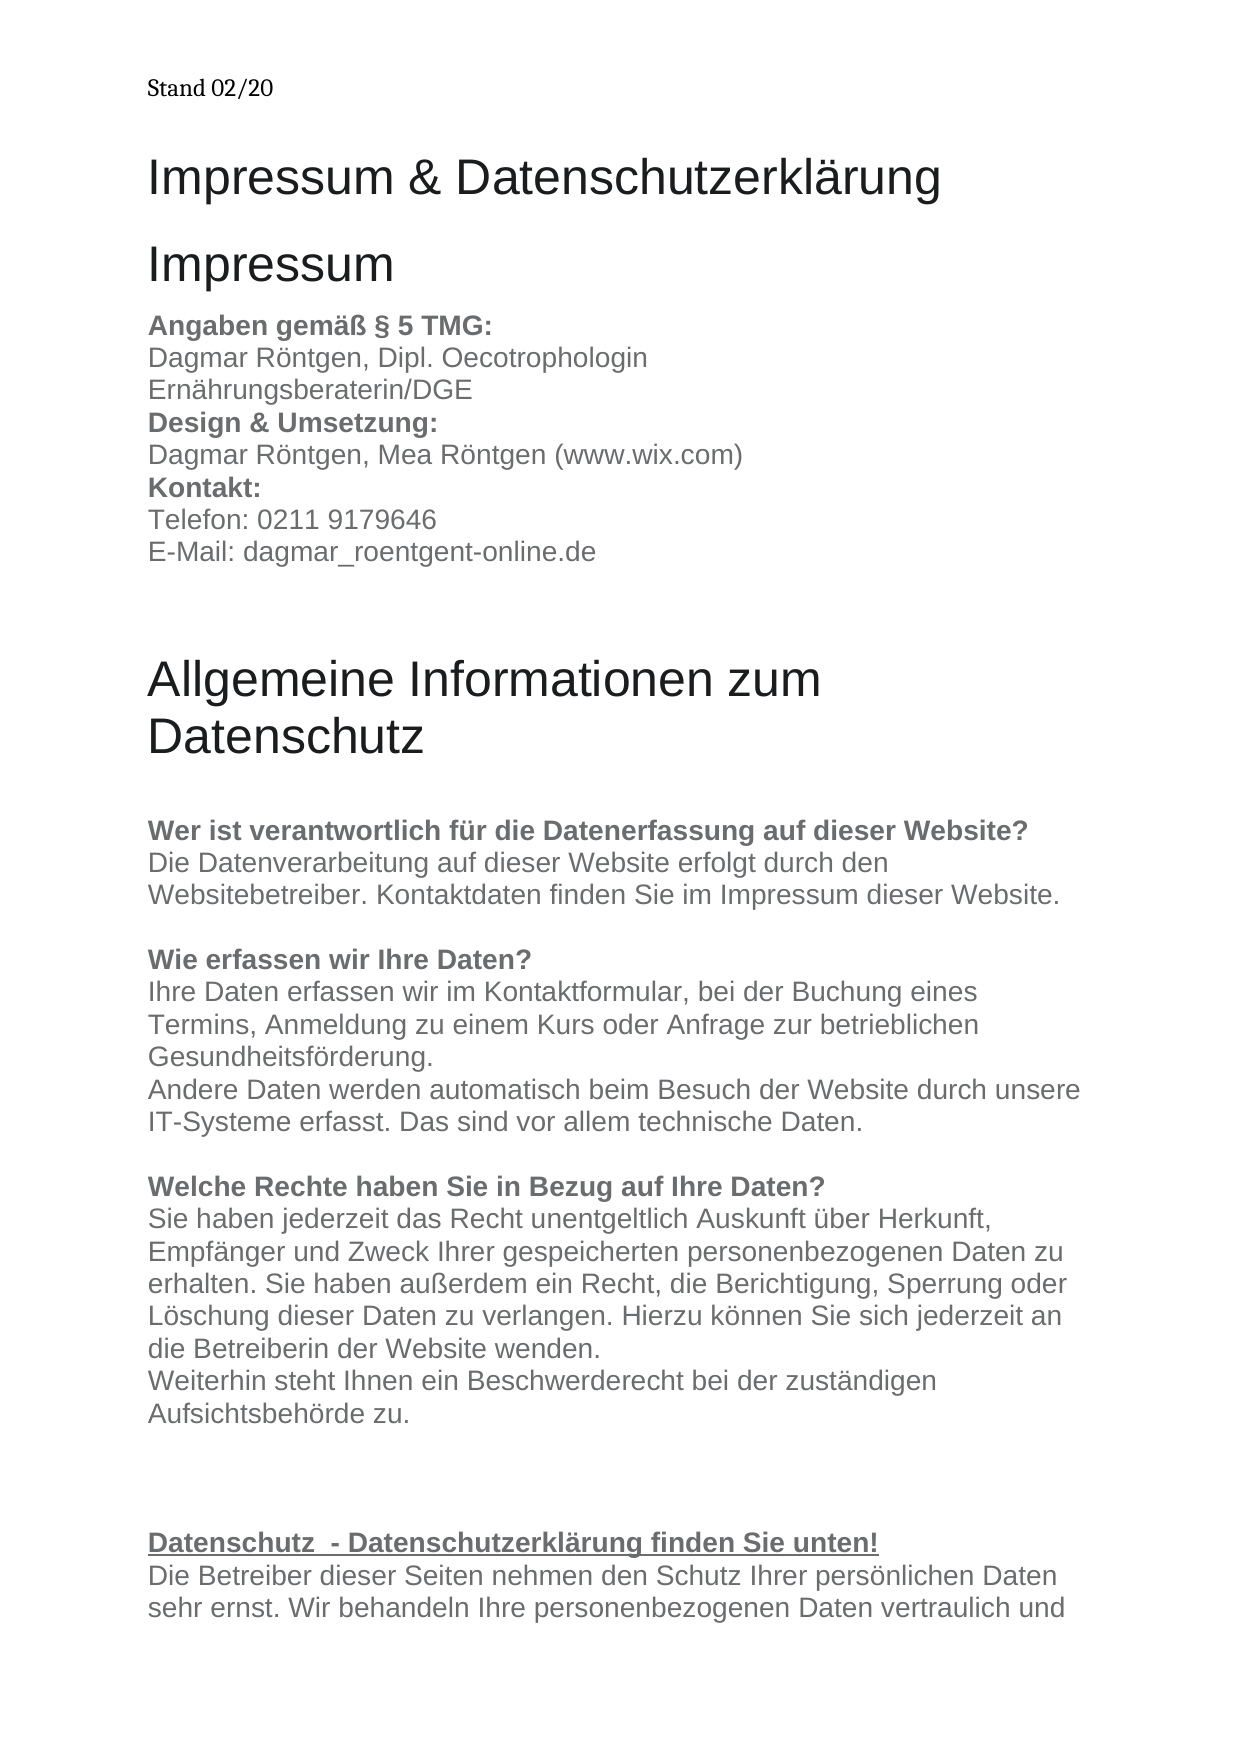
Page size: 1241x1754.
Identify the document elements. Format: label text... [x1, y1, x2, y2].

text Wie erfassen wir Ihre Daten? Ihre Daten erfassen wir im Kontaktformular, bei der Buchung eines Termins, Anmeldung zu einem Kurs oder Anfrage zur betrieblichen Gesundheitsförderung. Andere Daten werden automatisch beim Besuch der Website durch unsere IT-Systeme erfasst. Das sind vor allem technische Daten. [148, 943, 1093, 1137]
text Welche Rechte haben Sie in Bezug auf Ihre Daten? Sie haben jederzeit das Recht unentgeltlich Auskunft über Herkunft, Empfänger und Zweck Ihrer gespeicherten personenbezogenen Daten zu erhalten. Sie haben außerdem ein Recht, die Berichtigung, Sperrung oder Löschung dieser Daten zu verlangen. Hierzu können Sie sich jederzeit an die Betreiberin der Website wenden. [148, 1170, 1093, 1364]
text Design & Umsetzung: Dagmar Röntgen, Mea Röntgen (www.wix.com) [148, 406, 1093, 471]
text Angaben gemäß § 5 TMG: [148, 308, 1093, 341]
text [148, 1526, 1093, 1623]
text Ernährungsberaterin/DGE [148, 373, 1093, 406]
text Allgemeine Informationen zum Datenschutz [148, 649, 1093, 764]
text Telefon: 0211 9179646 E-Mail: dagmar_roentgent-online.de [148, 503, 1093, 568]
text Wer ist verantwortlich für die Datenerfassung auf dieser Website? Die Datenverarbeitung auf dieser Website erfolgt durch den Websitebetreiber. Kontaktdaten finden Sie im Impressum dieser Website. [148, 813, 1093, 911]
subtitle Impressum [148, 234, 1093, 292]
text Weiterhin steht Ihnen ein Beschwerderecht bei der zuständigen Aufsichtsbehörde zu. [148, 1364, 1093, 1429]
text Dagmar Röntgen, Dipl. Oecotrophologin [148, 341, 1093, 373]
subtitle Impressum & Datenschutzerklärung [148, 148, 1093, 205]
text Kontakt: [148, 471, 1093, 503]
